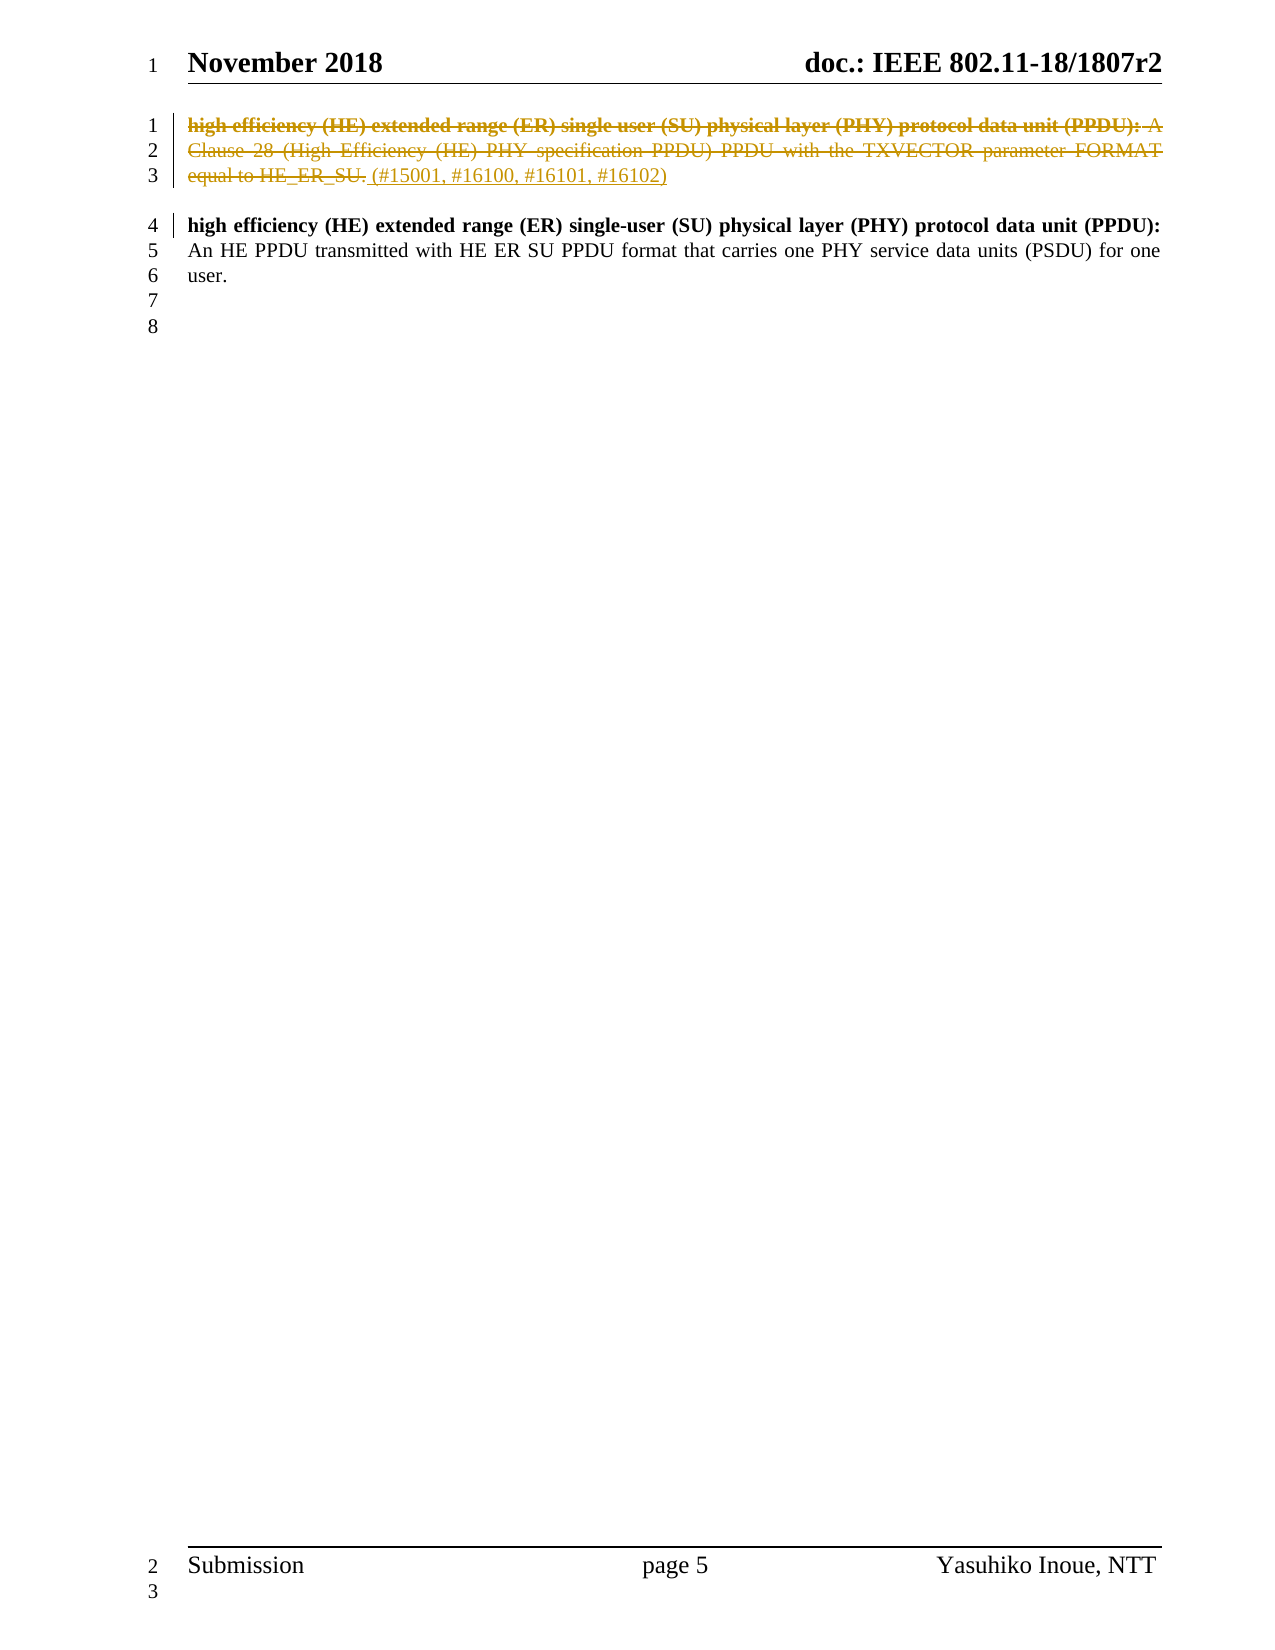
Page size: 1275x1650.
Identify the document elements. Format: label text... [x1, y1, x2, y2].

text high efficiency (HE) extended range (ER) single-user (SU) physical layer (PHY) protocol data unit (PPDU): An HE PPDU transmitted with HE ER SU PPDU format that carries one PHY service data units (PSDU) for one user. [187, 212, 1162, 287]
